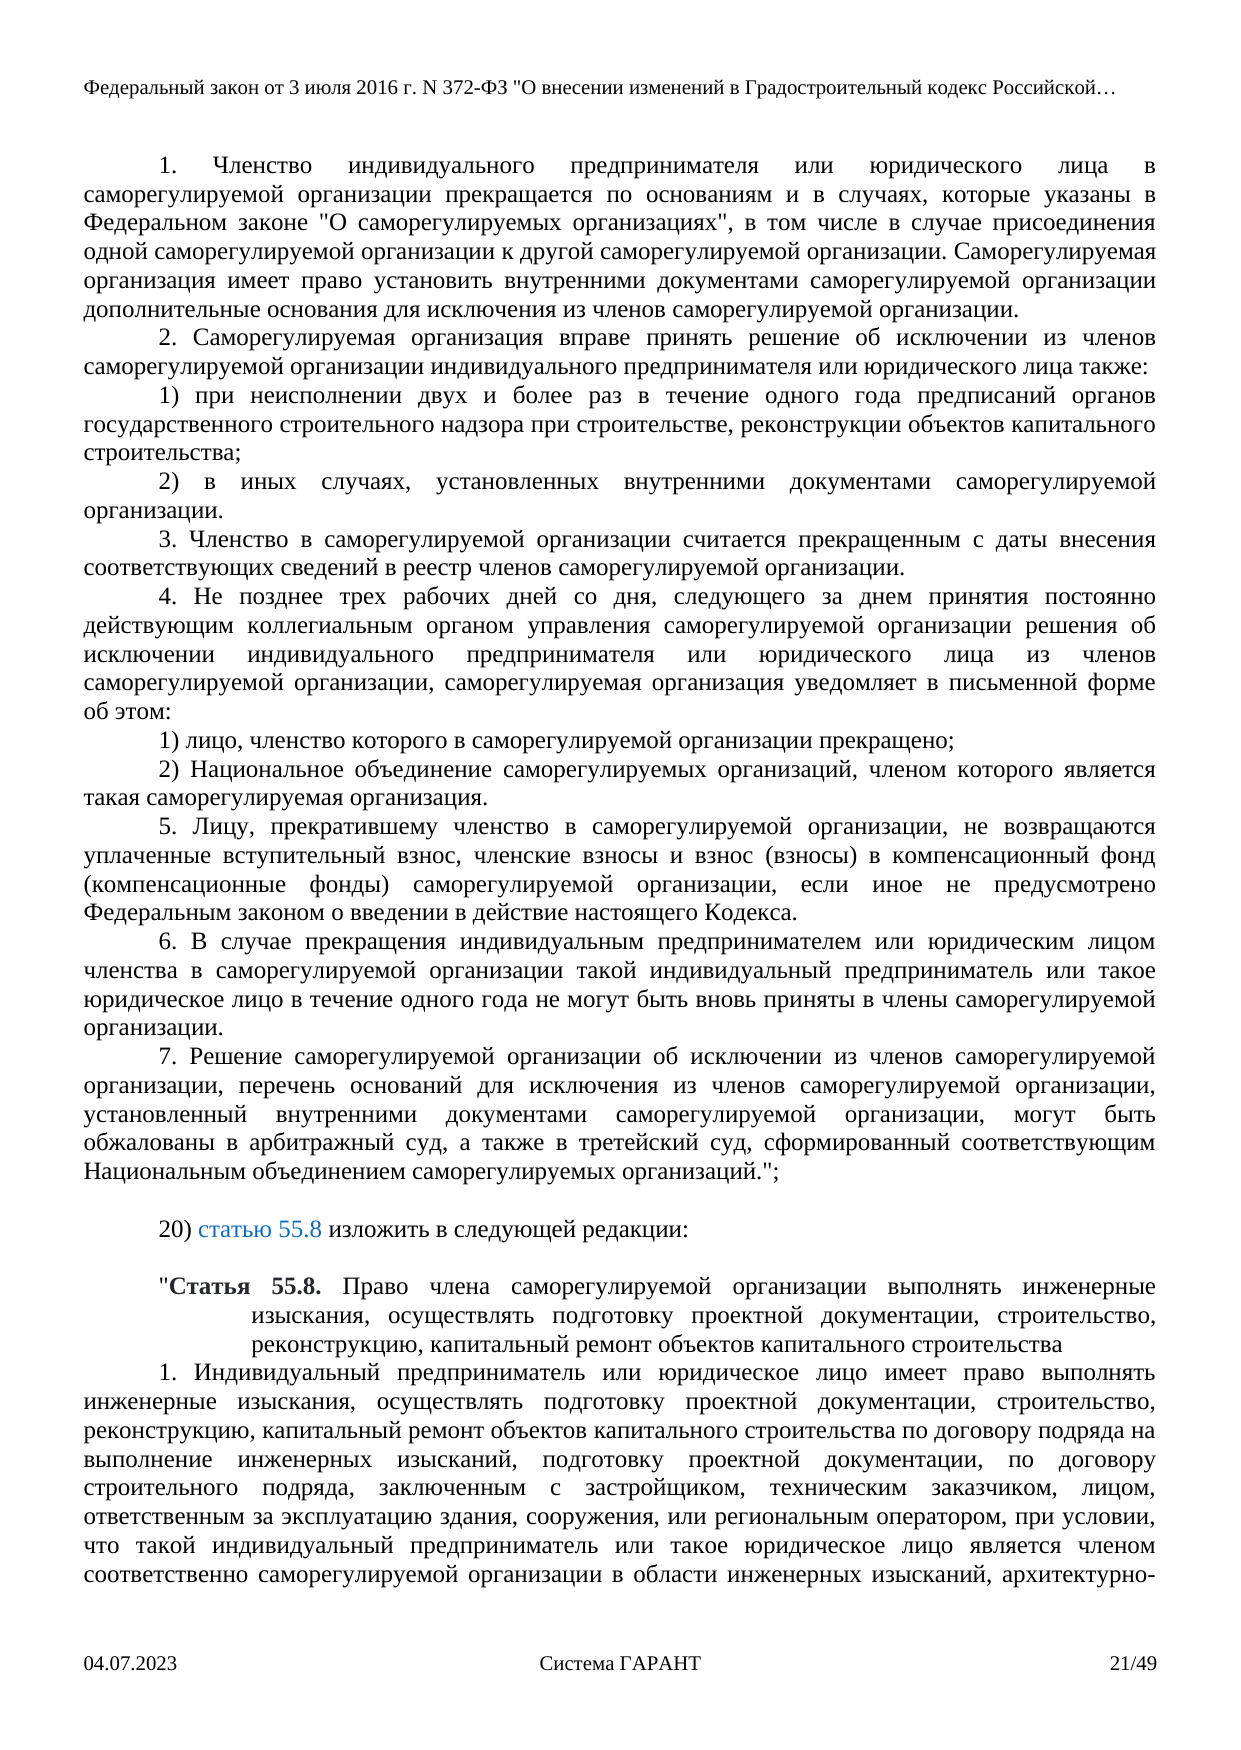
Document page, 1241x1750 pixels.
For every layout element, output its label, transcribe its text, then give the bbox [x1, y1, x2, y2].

text 20) статью 55.8 изложить в следующей редакции: [83, 1214, 1157, 1242]
text 7. Решение саморегулируемой организации об исключении из членов саморегулируемой организации, перечень оснований для исключения из членов саморегулируемой организации, установленный внутренними документами саморегулируемой организации, могут быть обжалованы в арбитражный суд, а также в третейский суд, сформированный соответствующим Национальным объединением саморегулируемых организаций."; [83, 1041, 1157, 1185]
text 6. В случае прекращения индивидуальным предпринимателем или юридическим лицом членства в саморегулируемой организации такой индивидуальный предприниматель или такое юридическое лицо в течение одного года не могут быть вновь приняты в члены саморегулируемой организации. [83, 926, 1157, 1041]
text 1. Членство индивидуального предпринимателя или юридического лица в саморегулируемой организации прекращается по основаниям и в случаях, которые указаны в Федеральном законе "О саморегулируемых организациях", в том числе в случае присоединения одной саморегулируемой организации к другой саморегулируемой организации. Саморегулируемая организация имеет право установить внутренними документами саморегулируемой организации дополнительные основания для исключения из членов саморегулируемой организации. [83, 150, 1157, 322]
text 2. Саморегулируемая организация вправе принять решение об исключении из членов саморегулируемой организации индивидуального предпринимателя или юридического лица также: [83, 322, 1157, 380]
text 1) лицо, членство которого в саморегулируемой организации прекращено; [83, 725, 1157, 754]
text "Статья 55.8. Право члена саморегулируемой организации выполнять инженерные изыскания, осуществлять подготовку проектной документации, строительство, реконструкцию, капитальный ремонт объектов капитального строительства [158, 1271, 1157, 1357]
text 5. Лицу, прекратившему членство в саморегулируемой организации, не возвращаются уплаченные вступительный взнос, членские взносы и взнос (взносы) в компенсационный фонд (компенсационные фонды) саморегулируемой организации, если иное не предусмотрено Федеральным законом о введении в действие настоящего Кодекса. [83, 811, 1157, 926]
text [83, 1357, 1157, 1587]
text 2) Национальное объединение саморегулируемых организаций, членом которого является такая саморегулируемая организация. [83, 754, 1157, 811]
text 2) в иных случаях, установленных внутренними документами саморегулируемой организации. [83, 466, 1157, 524]
text 3. Членство в саморегулируемой организации считается прекращенным с даты внесения соответствующих сведений в реестр членов саморегулируемой организации. [83, 524, 1157, 581]
text 1) при неисполнении двух и более раз в течение одного года предписаний органов государственного строительного надзора при строительстве, реконструкции объектов капитального строительства; [83, 380, 1157, 466]
text 4. Не позднее трех рабочих дней со дня, следующего за днем принятия постоянно действующим коллегиальным органом управления саморегулируемой организации решения об исключении индивидуального предпринимателя или юридического лица из членов саморегулируемой организации, саморегулируемая организация уведомляет в письменной форме об этом: [83, 581, 1157, 725]
